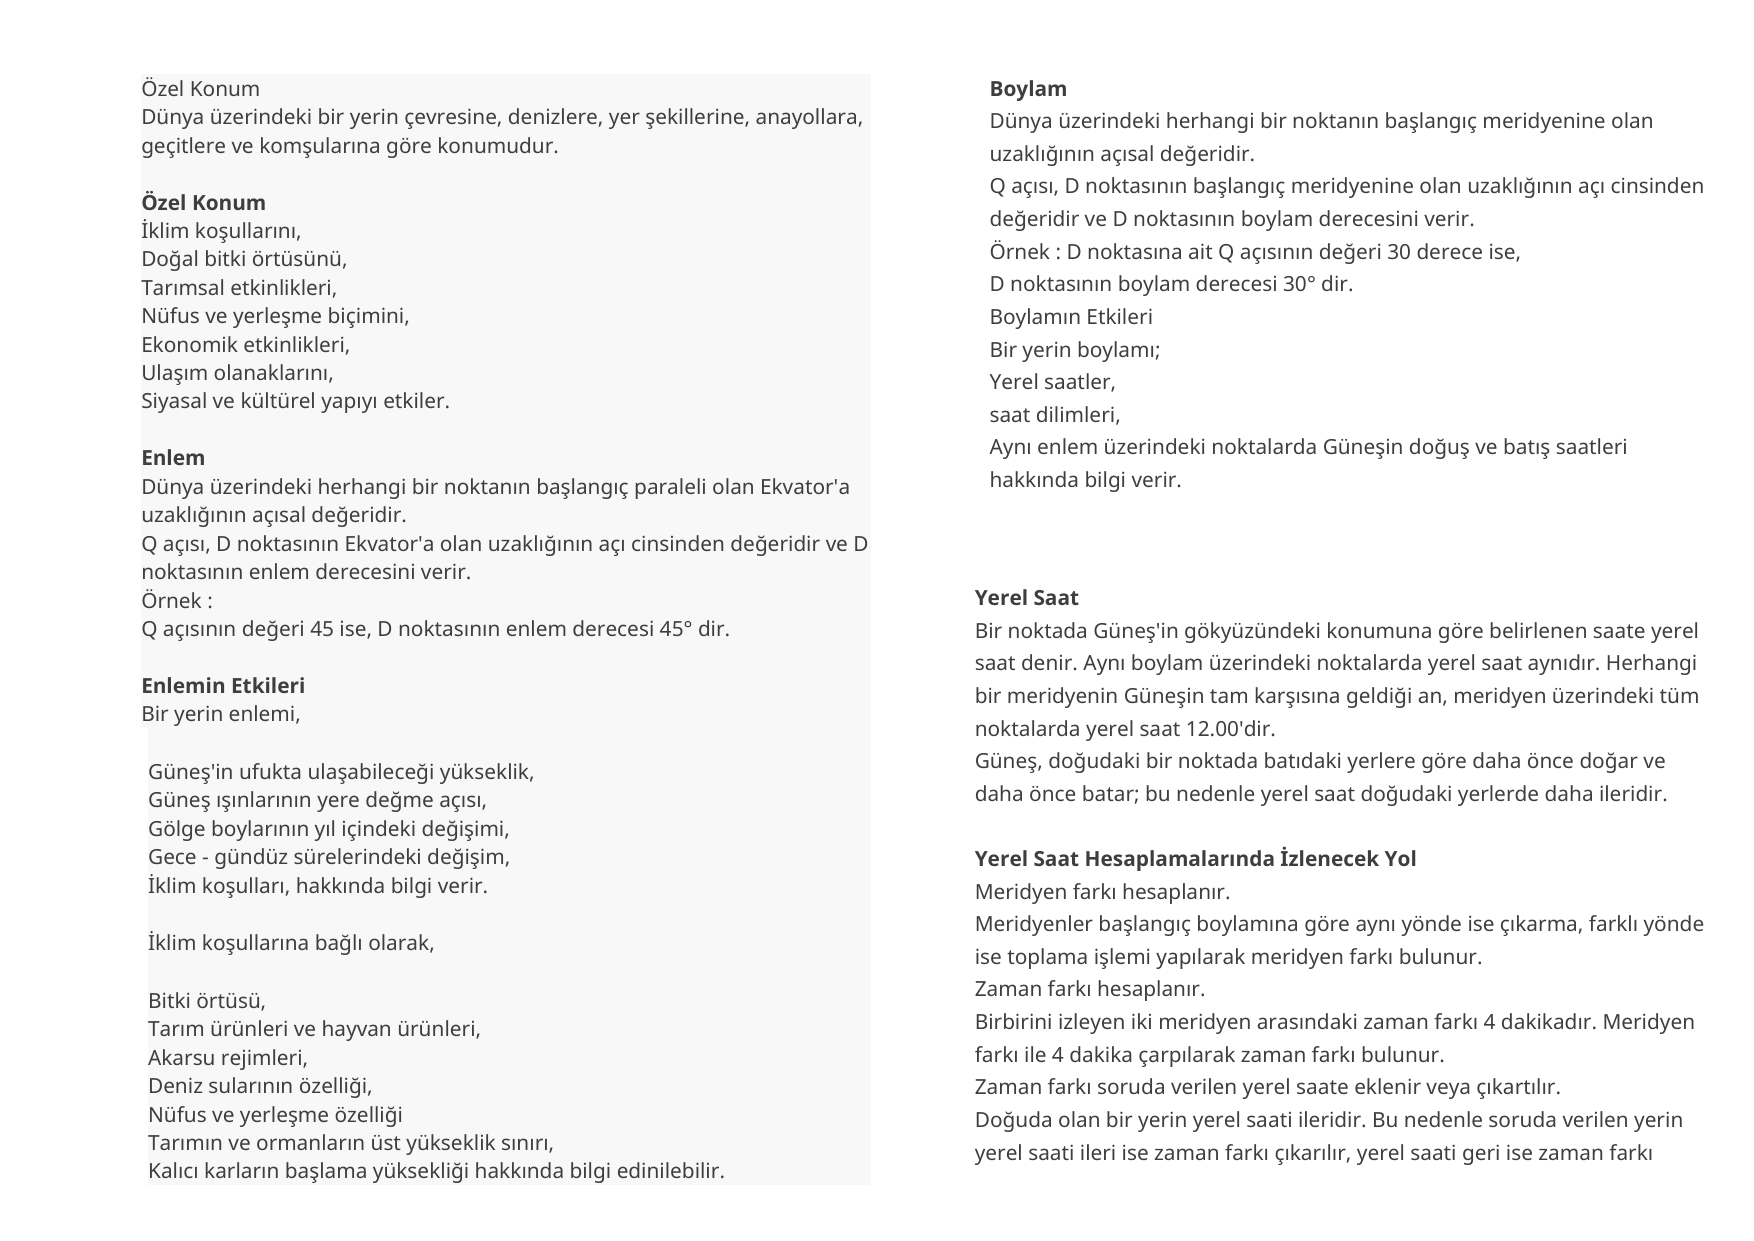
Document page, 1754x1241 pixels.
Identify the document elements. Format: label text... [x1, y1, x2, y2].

text İklim koşullarına bağlı olarak, [148, 928, 871, 957]
text Güneş'in ufukta ulaşabileceği yükseklik, Güneş ışınlarının yere değme açısı, Gölge boylarının yıl içindeki değişimi, Gece - gündüz sürelerindeki değişim, İklim koşulları, hakkında bilgi verir. [148, 757, 871, 899]
text Boylam Dünya üzerindeki herhangi bir noktanın başlangıç meridyenine olan uzaklığının açısal değeridir. Q açısı, D noktasının başlangıç meridyenine olan uzaklığının açı cinsinden değeridir ve D noktasının boylam derecesini verir. Örnek : D noktasına ait Q açısının değeri 30 derece ise, D noktasının boylam derecesi 30° dir. Boylamın Etkileri Bir yerin boylamı; Yerel saatler, saat dilimleri, Aynı enlem üzerindeki noktalarda Güneşin doğuş ve batış saatleri hakkında bilgi verir. [989, 74, 1713, 558]
text Bitki örtüsü, Tarım ürünleri ve hayvan ürünleri, Akarsu rejimleri, Deniz sularının özelliği, Nüfus ve yerleşme özelliği Tarımın ve ormanların üst yükseklik sınırı, Kalıcı karların başlama yüksekliği hakkında bilgi edinilebilir. [148, 986, 871, 1185]
